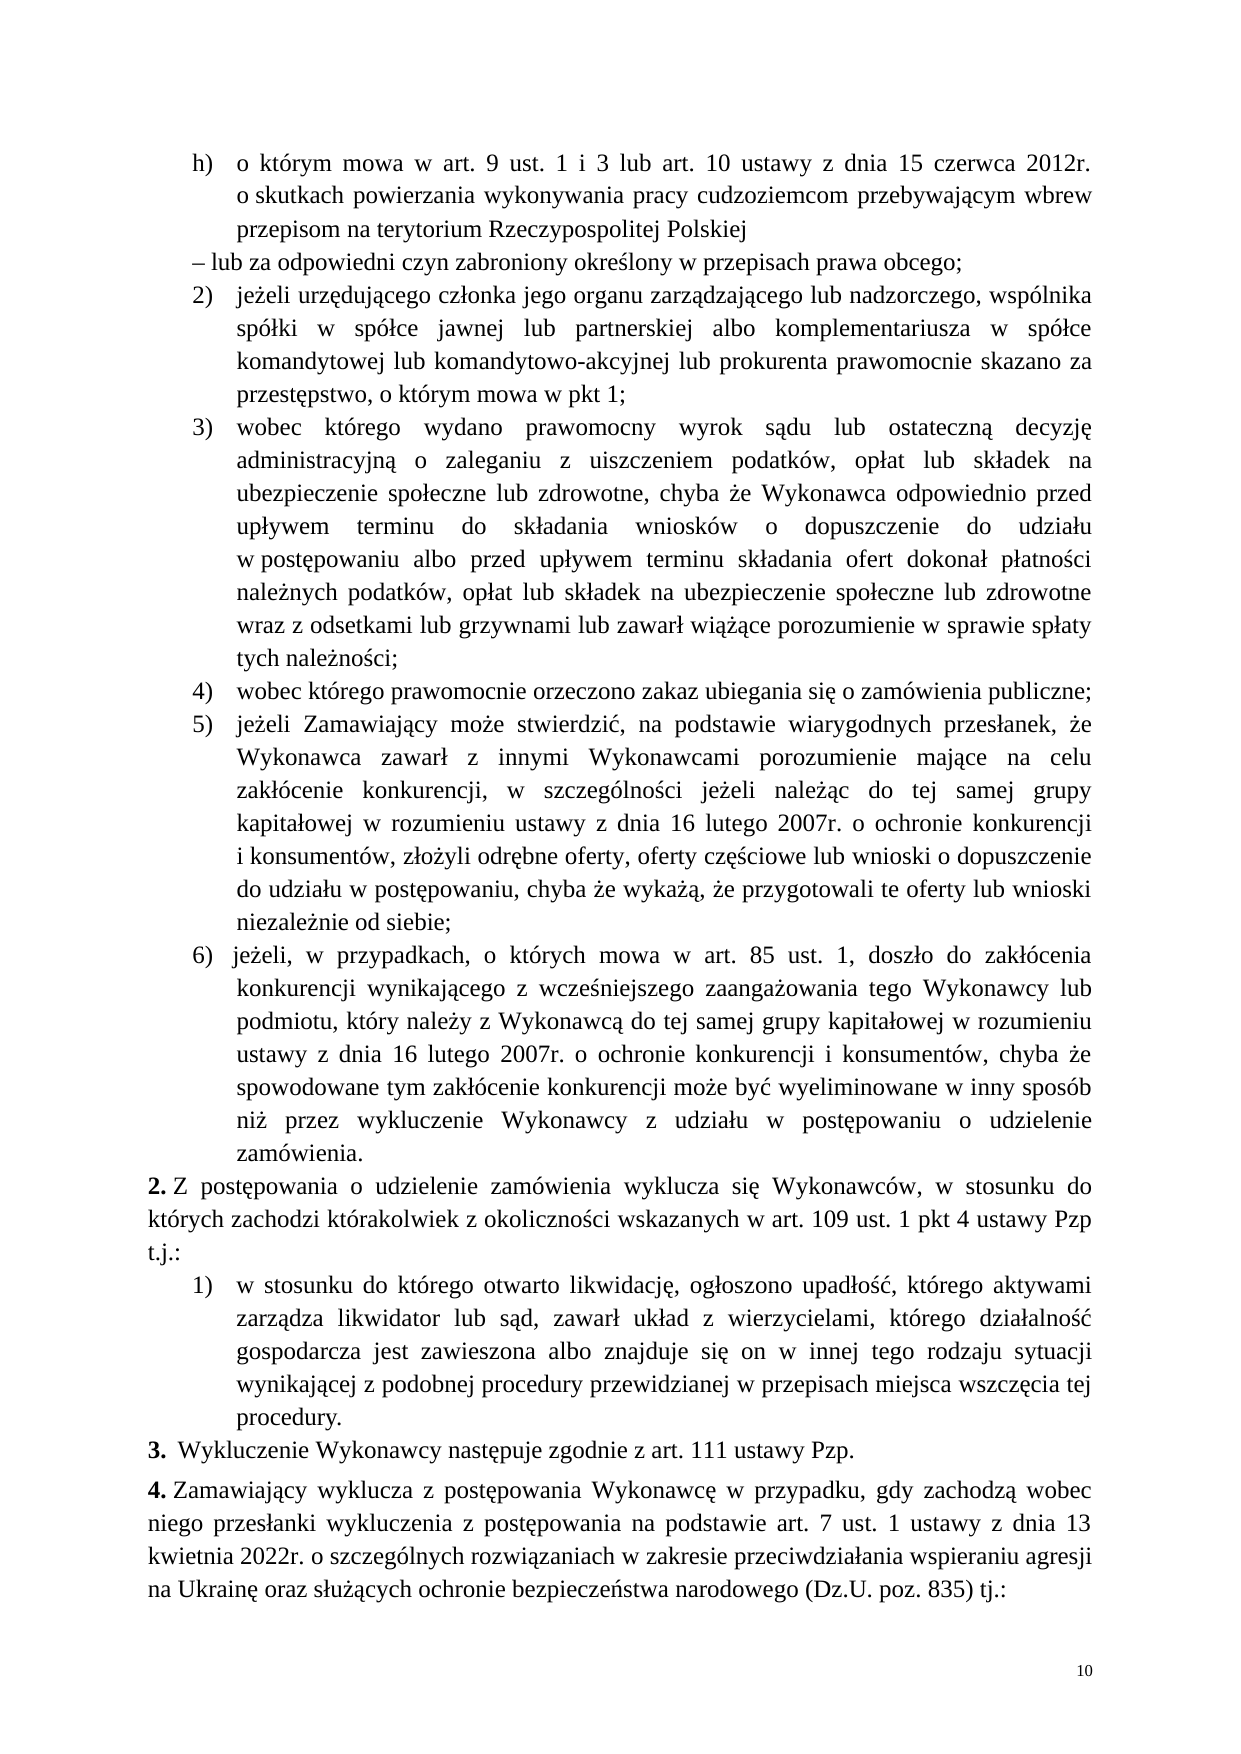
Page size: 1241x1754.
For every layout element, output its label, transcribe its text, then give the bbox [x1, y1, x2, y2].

text 6) jeżeli, w przypadkach, o których mowa w art. 85 ust. 1, doszło do zakłócenia konkurencji wynikającego z wcześniejszego zaangażowania tego Wykonawcy lub podmiotu, który należy z Wykonawcą do tej samej grupy kapitałowej w rozumieniu ustawy z dnia 16 lutego 2007r. o ochronie konkurencji i konsumentów, chyba że spowodowane tym zakłócenie konkurencji może być wyeliminowane w inny sposób niż przez wykluczenie Wykonawcy z udziału w postępowaniu o udzielenie zamówienia. [192, 940, 1093, 1167]
text 5) jeżeli Zamawiający może stwierdzić, na podstawie wiarygodnych przesłanek, że Wykonawca zawarł z innymi Wykonawcami porozumienie mające na celu zakłócenie konkurencji, w szczególności jeżeli należąc do tej samej grupy kapitałowej w rozumieniu ustawy z dnia 16 lutego 2007r. o ochronie konkurencji i konsumentów, złożyli odrębne oferty, oferty częściowe lub wnioski o dopuszczenie do udziału w postępowaniu, chyba że wykażą, że przygotowali te oferty lub wnioski niezależnie od siebie; [192, 709, 1093, 936]
text 1) w stosunku do którego otwarto likwidację, ogłoszono upadłość, którego aktywami zarządza likwidator lub sąd, zawarł układ z wierzycielami, którego działalność gospodarcza jest zawieszona albo znajduje się on w innej tego rodzaju sytuacji wynikającej z podobnej procedury przewidzianej w przepisach miejsca wszczęcia tej procedury. [192, 1270, 1093, 1431]
text 3) wobec którego wydano prawomocny wyrok sądu lub ostateczną decyzję administracyjną o zaleganiu z uiszczeniem podatków, opłat lub składek na ubezpieczenie społeczne lub zdrowotne, chyba że Wykonawca odpowiednio przed upływem terminu do składania wniosków o dopuszczenie do udziału w postępowaniu albo przed upływem terminu składania ofert dokonał płatności należnych podatków, opłat lub składek na ubezpieczenie społeczne lub zdrowotne wraz z odsetkami lub grzywnami lub zawarł wiążące porozumienie w sprawie spłaty tych należności; [192, 412, 1093, 672]
text h) o którym mowa w art. 9 ust. 1 i 3 lub art. 10 ustawy z dnia 15 czerwca 2012r. o skutkach powierzania wykonywania pracy cudzoziemcom przebywającym wbrew przepisom na terytorium Rzeczypospolitej Polskiej [192, 148, 1093, 242]
text – lub za odpowiedni czyn zabroniony określony w przepisach prawa obcego; [192, 247, 1093, 275]
text 4) wobec którego prawomocnie orzeczono zakaz ubiegania się o zamówienia publiczne; [192, 676, 1093, 705]
text 2. Z postępowania o udzielenie zamówienia wyklucza się Wykonawców, w stosunku do których zachodzi którakolwiek z okoliczności wskazanych w art. 109 ust. 1 pkt 4 ustawy Pzp t.j.: [148, 1171, 1093, 1266]
text 3. Wykluczenie Wykonawcy następuje zgodnie z art. 111 ustawy Pzp. [148, 1435, 1093, 1464]
text 2) jeżeli urzędującego członka jego organu zarządzającego lub nadzorczego, wspólnika spółki w spółce jawnej lub partnerskiej albo komplementariusza w spółce komandytowej lub komandytowo-akcyjnej lub prokurenta prawomocnie skazano za przestępstwo, o którym mowa w pkt 1; [192, 280, 1093, 407]
text 4. Zamawiający wyklucza z postępowania Wykonawcę w przypadku, gdy zachodzą wobec niego przesłanki wykluczenia z postępowania na podstawie art. 7 ust. 1 ustawy z dnia 13 kwietnia 2022r. o szczególnych rozwiązaniach w zakresie przeciwdziałania wspieraniu agresji na Ukrainę oraz służących ochronie bezpieczeństwa narodowego (Dz.U. poz. 835) tj.: [148, 1475, 1093, 1602]
